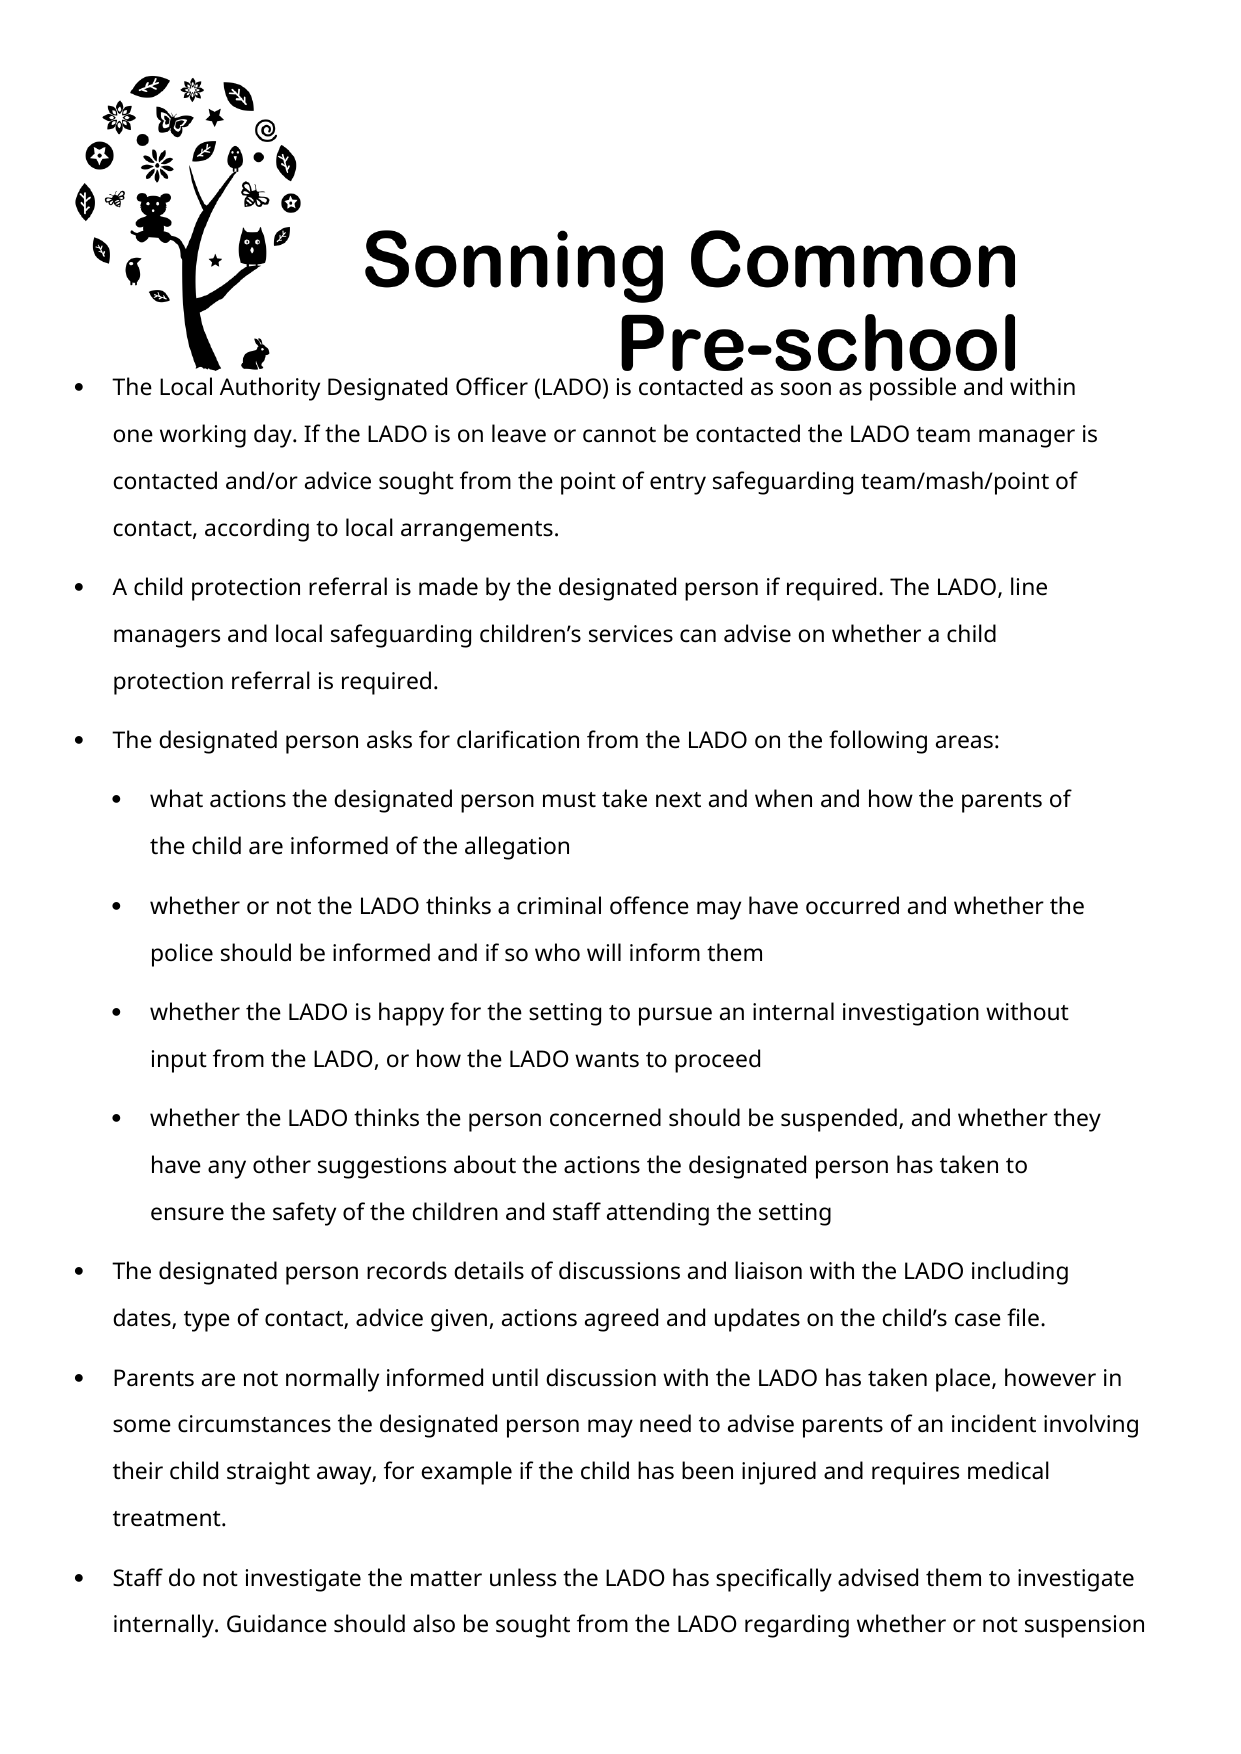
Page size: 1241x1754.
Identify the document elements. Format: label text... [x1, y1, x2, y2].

list whether or not the LADO thinks a criminal offence may have occurred and whether the police should be informed and if so who will inform them [112, 890, 1106, 968]
list The designated person records details of discussions and liaison with the LADO including dates, type of contact, advice given, actions agreed and updates on the child’s case file. [75, 1255, 1106, 1333]
list whether the LADO is happy for the setting to pursue an internal investigation without input from the LADO, or how the LADO wants to proceed [112, 996, 1106, 1074]
list A child protection referral is made by the designated person if required. The LADO, line managers and local safeguarding children’s services can advise on whether a child protection referral is required. [75, 571, 1106, 696]
list whether the LADO thinks the person concerned should be suspended, and whether they have any other suggestions about the actions the designated person has taken to ensure the safety of the children and staff attending the setting [112, 1102, 1106, 1227]
list Parents are not normally informed until discussion with the LADO has taken place, however in some circumstances the designated person may need to advise parents of an incident involving their child straight away, for example if the child has been injured and requires medical treatment. [75, 1362, 1165, 1533]
picture [75, 75, 1016, 371]
list The Local Authority Designated Officer (LADO) is contacted as soon as possible and within one working day. If the LADO is on leave or cannot be contacted the LADO team manager is contacted and/or advice sought from the point of entry safeguarding team/mash/point of contact, according to local arrangements. [75, 371, 1106, 543]
list The designated person asks for clarification from the LADO on the following areas: [75, 724, 1106, 755]
list what actions the designated person must take next and when and how the parents of the child are informed of the allegation [112, 783, 1106, 862]
